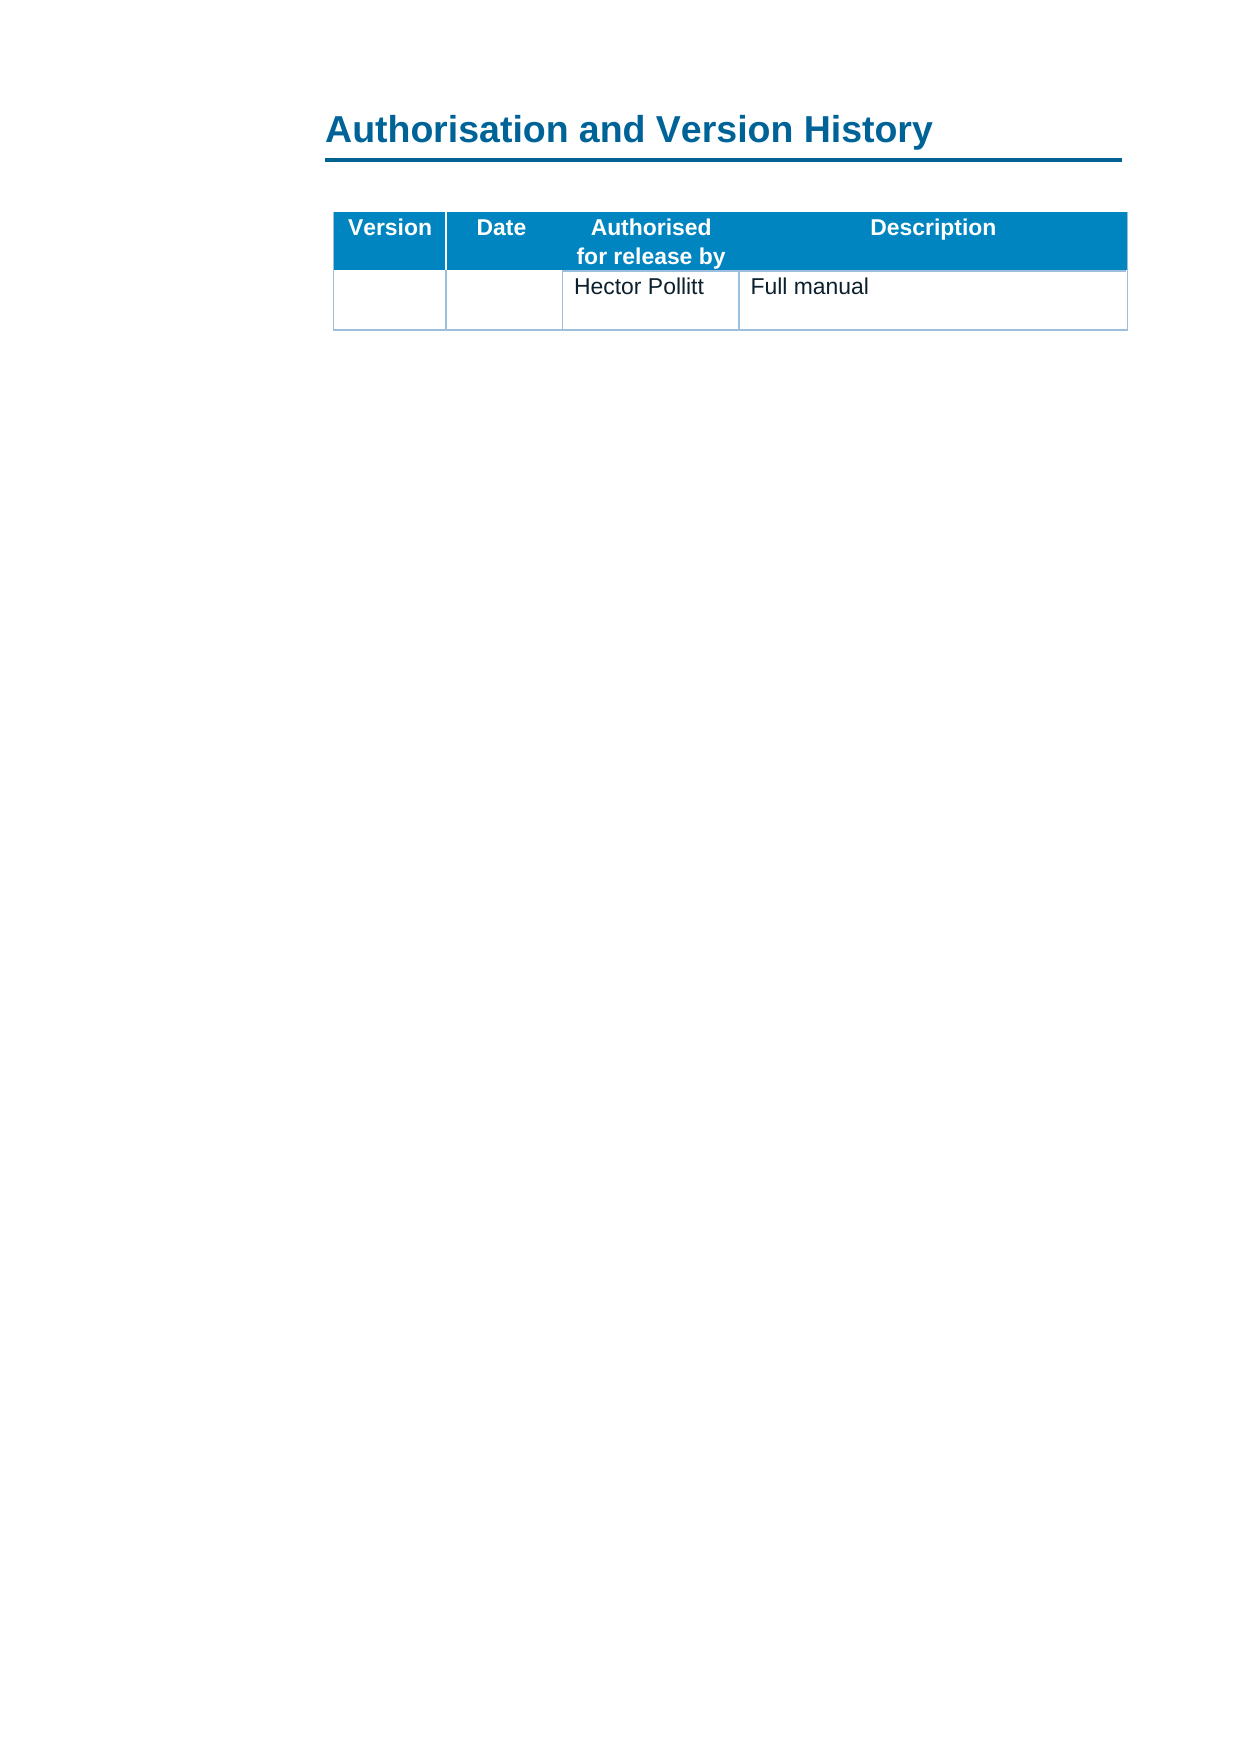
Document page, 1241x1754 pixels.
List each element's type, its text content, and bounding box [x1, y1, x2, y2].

title Authorisation and Version History [325, 107, 1122, 158]
table_header Description [739, 212, 1127, 270]
table_cell Full manual [740, 270, 1127, 329]
table_cell Hector Pollitt [563, 272, 738, 329]
table_header Version [334, 212, 445, 270]
table_header Date [447, 212, 563, 270]
table_cell [447, 270, 562, 329]
table_header Authorised for release by [563, 212, 739, 270]
table_cell [334, 270, 445, 329]
